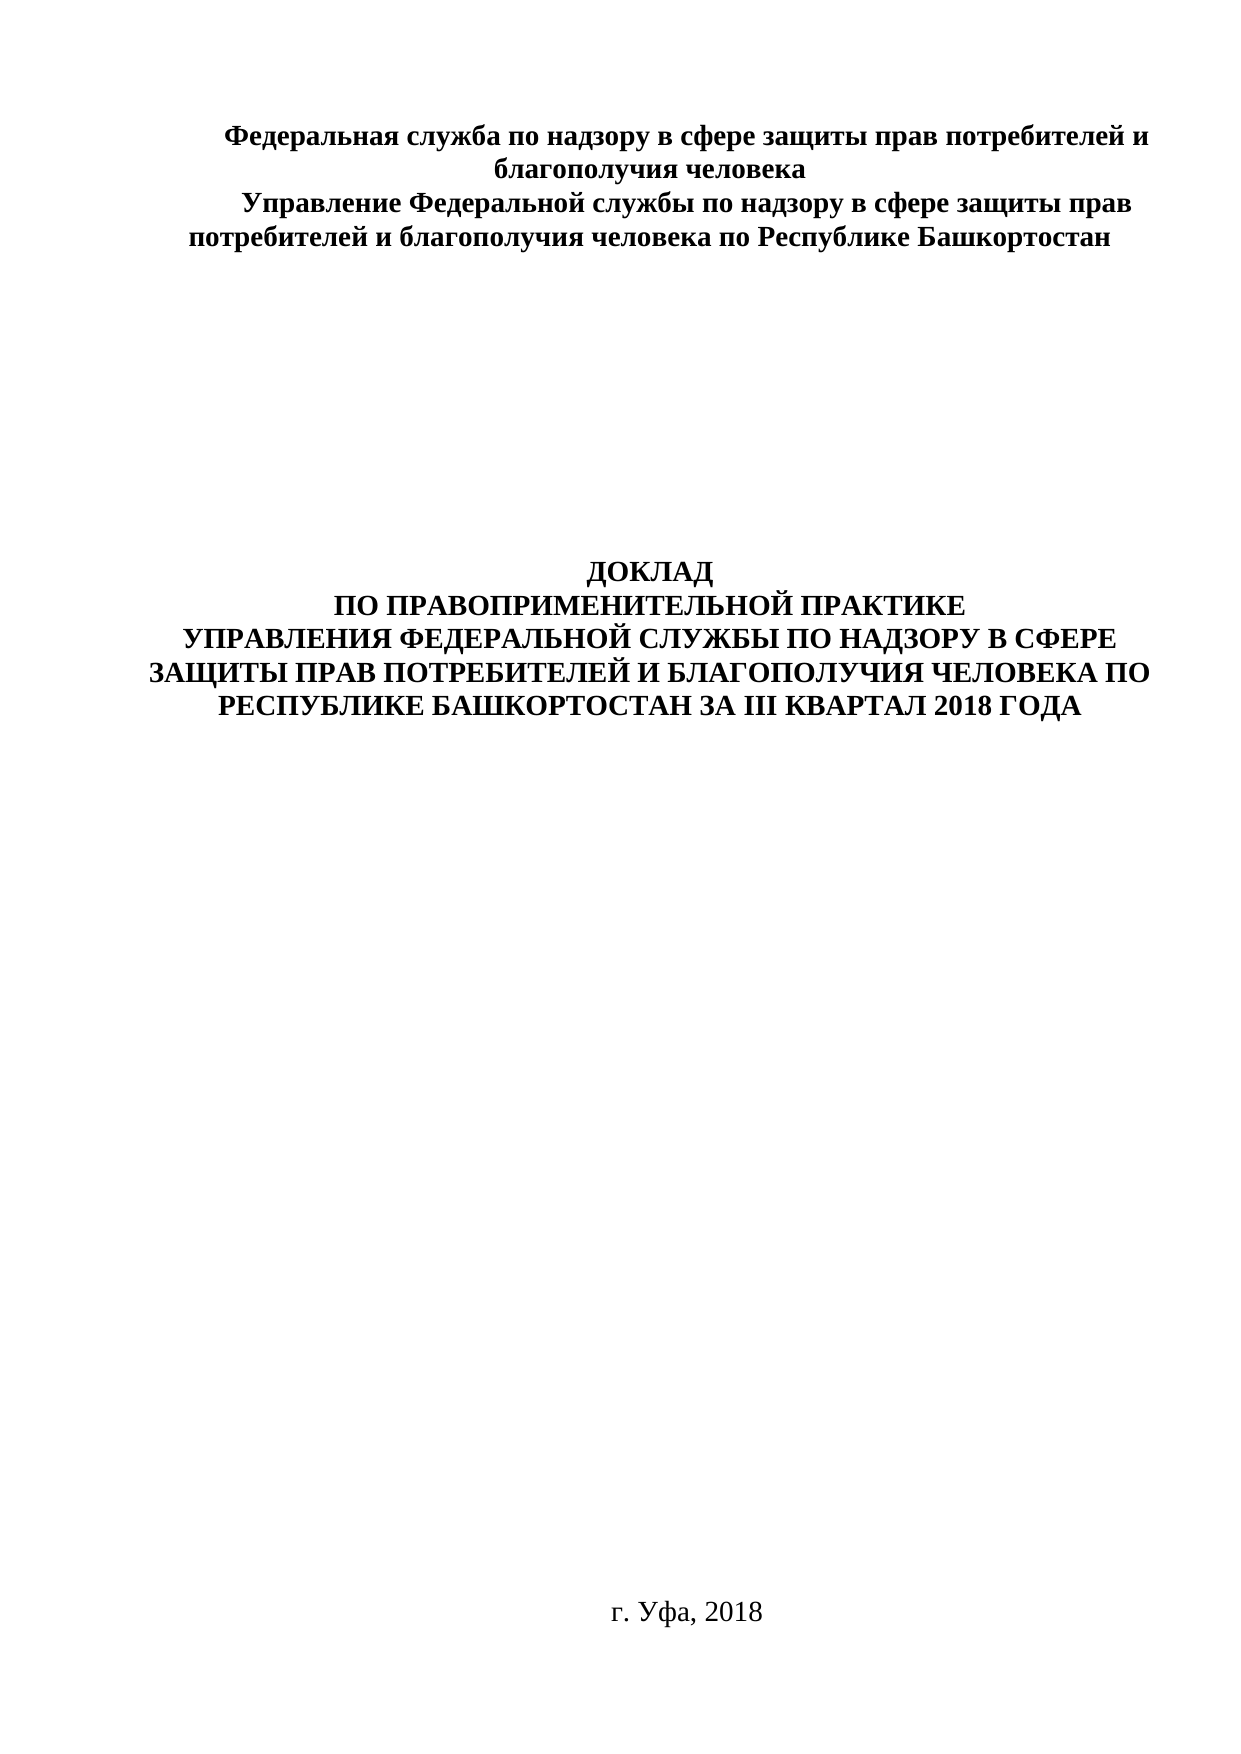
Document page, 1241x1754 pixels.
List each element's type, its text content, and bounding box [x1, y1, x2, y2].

text г. Уфа, 2018 [133, 1594, 1167, 1627]
text Управление Федеральной службы по надзору в сфере защиты прав потребителей и благополучия человека по Республике Башкортостан [133, 185, 1167, 252]
text ПО ПРАВОПРИМЕНИТЕЛЬНОЙ ПРАКТИКЕ [133, 588, 1167, 621]
text ДОКЛАД [133, 554, 1167, 588]
text Федеральная служба по надзору в сфере защиты прав потребителей и благополучия человека [133, 118, 1167, 185]
text УПРАВЛЕНИЯ ФЕДЕРАЛЬНОЙ СЛУЖБЫ ПО НАДЗОРУ В СФЕРЕ ЗАЩИТЫ ПРАВ ПОТРЕБИТЕЛЕЙ И БЛАГОПОЛУЧИЯ ЧЕЛОВЕКА ПО РЕСПУБЛИКЕ БАШКОРТОСТАН ЗА III КВАРТАЛ 2018 ГОДА [133, 621, 1167, 722]
